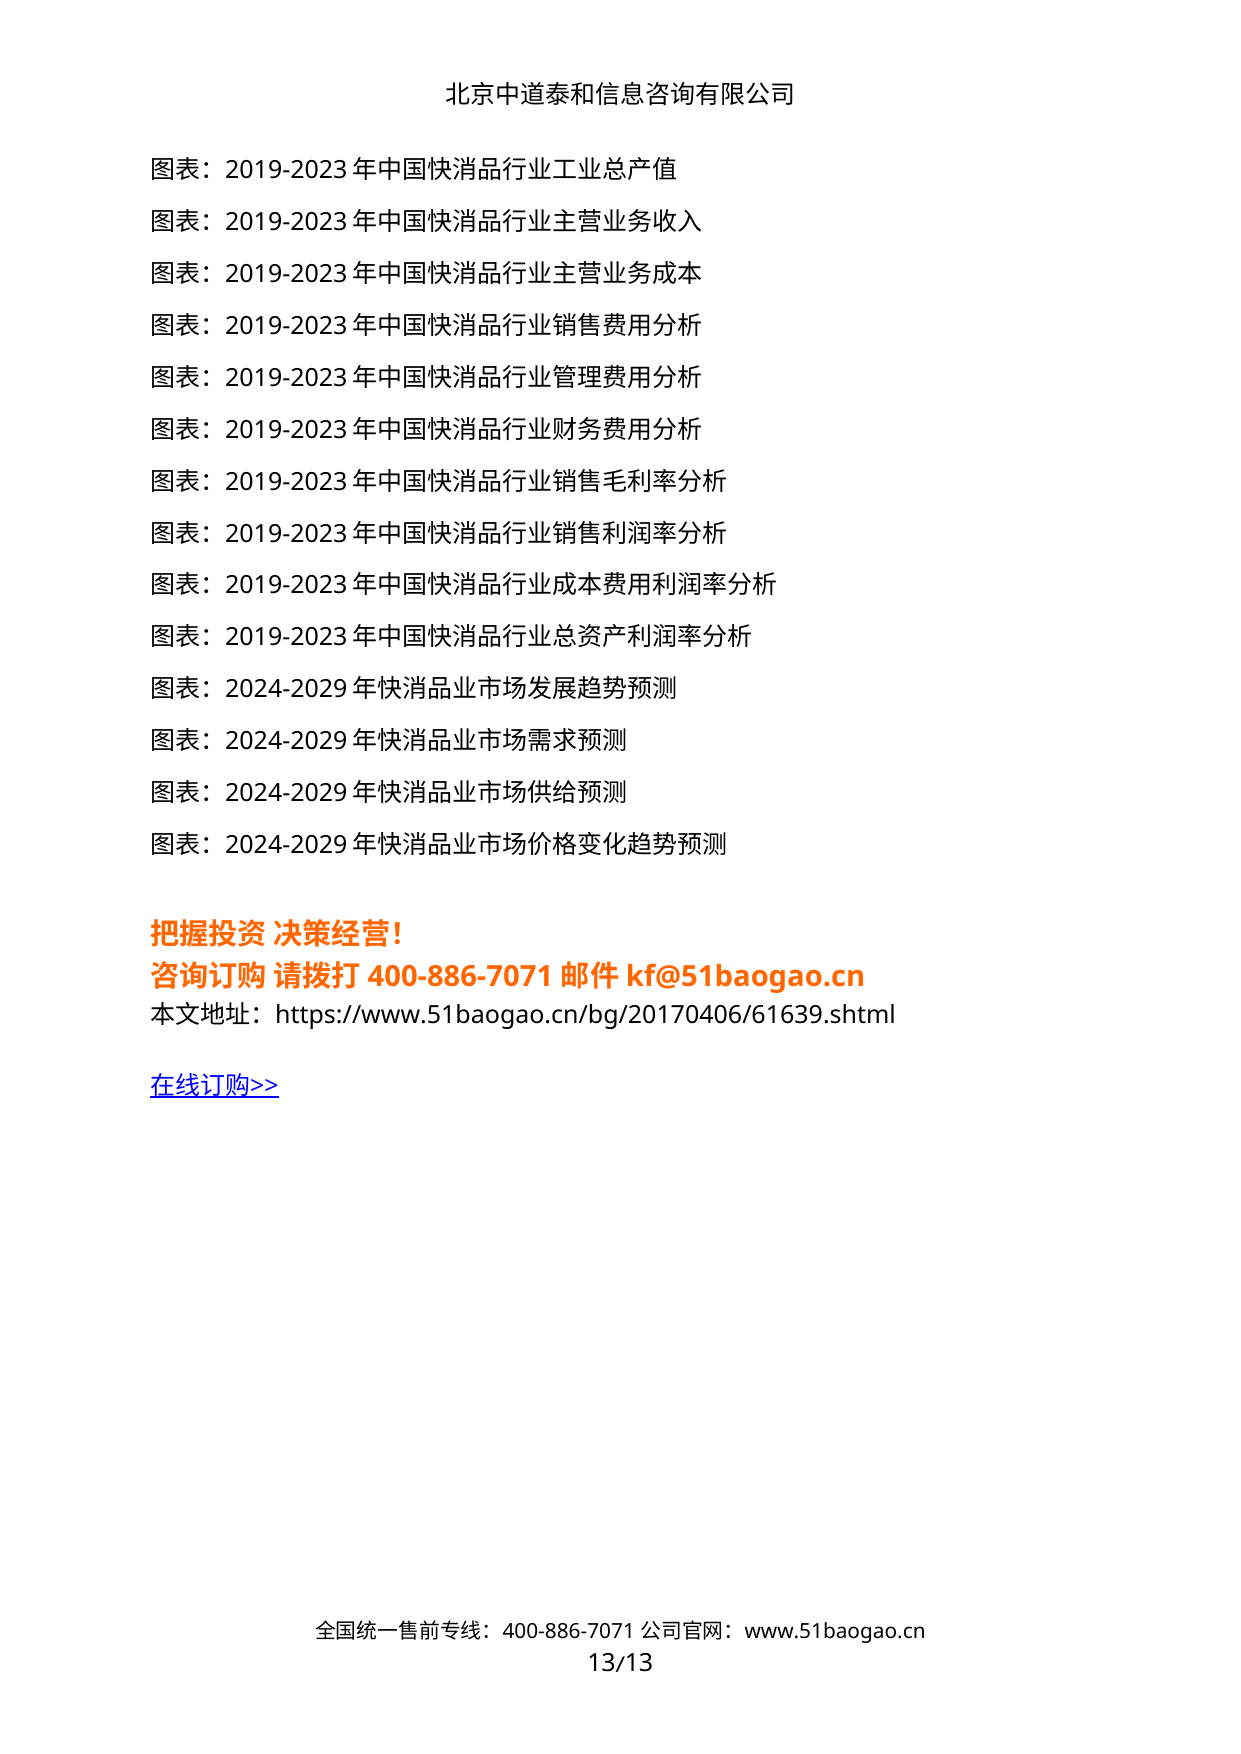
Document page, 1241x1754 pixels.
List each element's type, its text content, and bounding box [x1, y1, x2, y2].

text 图表：2019-2023年中国快消品行业销售毛利率分析 [150, 461, 1090, 497]
text 图表：2024-2029年快消品业市场发展趋势预测 [150, 669, 1090, 705]
text 把握投资 决策经营！咨询订购 请拨打 400-886-7071 邮件 kf@51baogao.cn本文地址：https://www.51baogao.cn/bg/20170406/61639.shtml [150, 876, 1090, 1031]
text 图表：2019-2023年中国快消品行业主营业务收入 [150, 202, 1090, 238]
text 图表：2019-2023年中国快消品行业财务费用分析 [150, 409, 1090, 446]
text 图表：2019-2023年中国快消品行业管理费用分析 [150, 357, 1090, 394]
text 图表：2024-2029年快消品业市场价格变化趋势预测 [150, 824, 1090, 861]
text 图表：2019-2023年中国快消品行业工业总产值 [150, 150, 1090, 186]
text 图表：2024-2029年快消品业市场需求预测 [150, 721, 1090, 757]
text 图表：2019-2023年中国快消品行业主营业务成本 [150, 254, 1090, 290]
text 在线订购>> [150, 1031, 1090, 1102]
text 图表：2019-2023年中国快消品行业销售利润率分析 [150, 513, 1090, 549]
text 图表：2019-2023年中国快消品行业总资产利润率分析 [150, 617, 1090, 653]
text 图表：2019-2023年中国快消品行业销售费用分析 [150, 306, 1090, 342]
text 图表：2024-2029年快消品业市场供给预测 [150, 772, 1090, 809]
text 图表：2019-2023年中国快消品行业成本费用利润率分析 [150, 565, 1090, 601]
